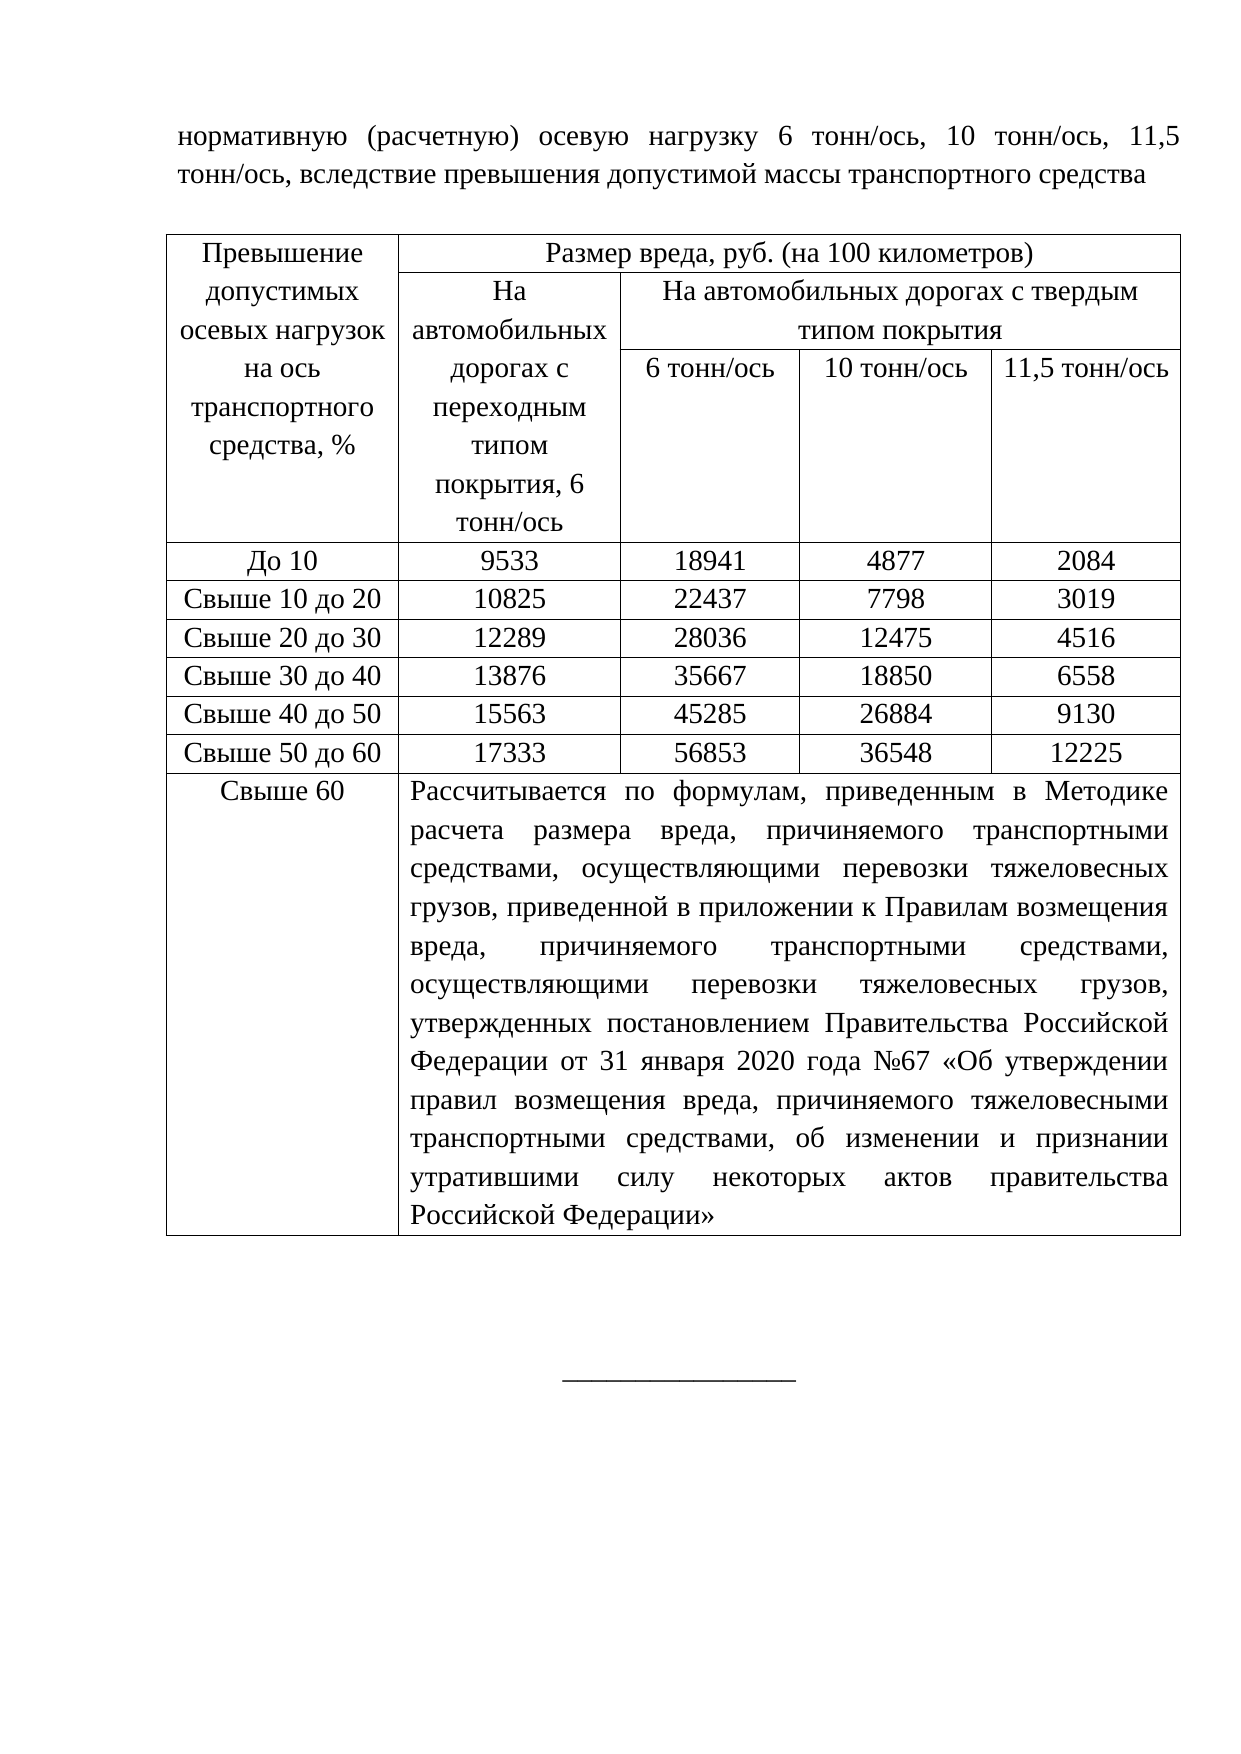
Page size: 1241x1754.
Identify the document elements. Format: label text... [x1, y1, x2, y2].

table_cell 3019 [992, 581, 1180, 619]
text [177, 118, 1181, 190]
table_header Размер вреда, руб. (на 100 километров) [399, 235, 1180, 272]
table_cell 12289 [399, 620, 620, 657]
table_cell 12225 [992, 735, 1180, 772]
table_cell 17333 [399, 735, 620, 772]
table_cell Рассчитывается по формулам, приведенным в Методике расчета размера вреда, причиняемого транспортными средствами, осуществляющими перевозки тяжеловесных грузов, приведенной в приложении к Правилам возмещения вреда, причиняемого транспортными средствами, осуществляющими перевозки тяжеловесных грузов, утвержденных постановлением Правительства Российской Федерации от 31 января 2020 года №67 «Об утверждении правил возмещения вреда, причиняемого тяжеловесными транспортными средствами, об изменении и признании утратившими силу некоторых актов правительства Российской Федерации» [399, 774, 1180, 1235]
table_cell 18850 [800, 658, 991, 696]
table_cell Свыше 10 до 20 [167, 581, 398, 619]
table_cell 12475 [800, 620, 991, 657]
table_cell На автомобильных дорогах с переходным типом покрытия, 6 тонн/ось [399, 273, 620, 542]
table_cell 9533 [399, 543, 620, 580]
table_cell 10 тонн/ось [800, 350, 991, 542]
table_cell До 10 [167, 543, 398, 580]
table_cell 26884 [800, 697, 991, 734]
table_cell Свыше 50 до 60 [167, 735, 398, 772]
table_cell Свыше 60 [167, 774, 398, 1235]
table_cell 7798 [800, 581, 991, 619]
table_cell 9130 [992, 697, 1180, 734]
table_cell 10825 [399, 581, 620, 619]
table_cell 4877 [800, 543, 991, 580]
table_cell 11,5 тонн/ось [992, 350, 1180, 542]
table_cell 4516 [992, 620, 1180, 657]
table_cell Свыше 40 до 50 [167, 697, 398, 734]
table_cell На автомобильных дорогах с твердым типом покрытия [621, 273, 1180, 349]
text ________________ [177, 1352, 1181, 1385]
table_cell 6558 [992, 658, 1180, 696]
table_cell Свыше 20 до 30 [167, 620, 398, 657]
table_header Превышение допустимых осевых нагрузок на ось транспортного средства, % [167, 235, 398, 542]
table_cell 28036 [621, 620, 799, 657]
table_cell 35667 [621, 658, 799, 696]
table_cell 36548 [800, 735, 991, 772]
table_cell 2084 [992, 543, 1180, 580]
table_cell Свыше 30 до 40 [167, 658, 398, 696]
table_cell 56853 [621, 735, 799, 772]
table_cell 18941 [621, 543, 799, 580]
table_cell 6 тонн/ось [621, 350, 799, 542]
table_cell 15563 [399, 697, 620, 734]
table_cell 45285 [621, 697, 799, 734]
table_cell 22437 [621, 581, 799, 619]
table_cell 13876 [399, 658, 620, 696]
